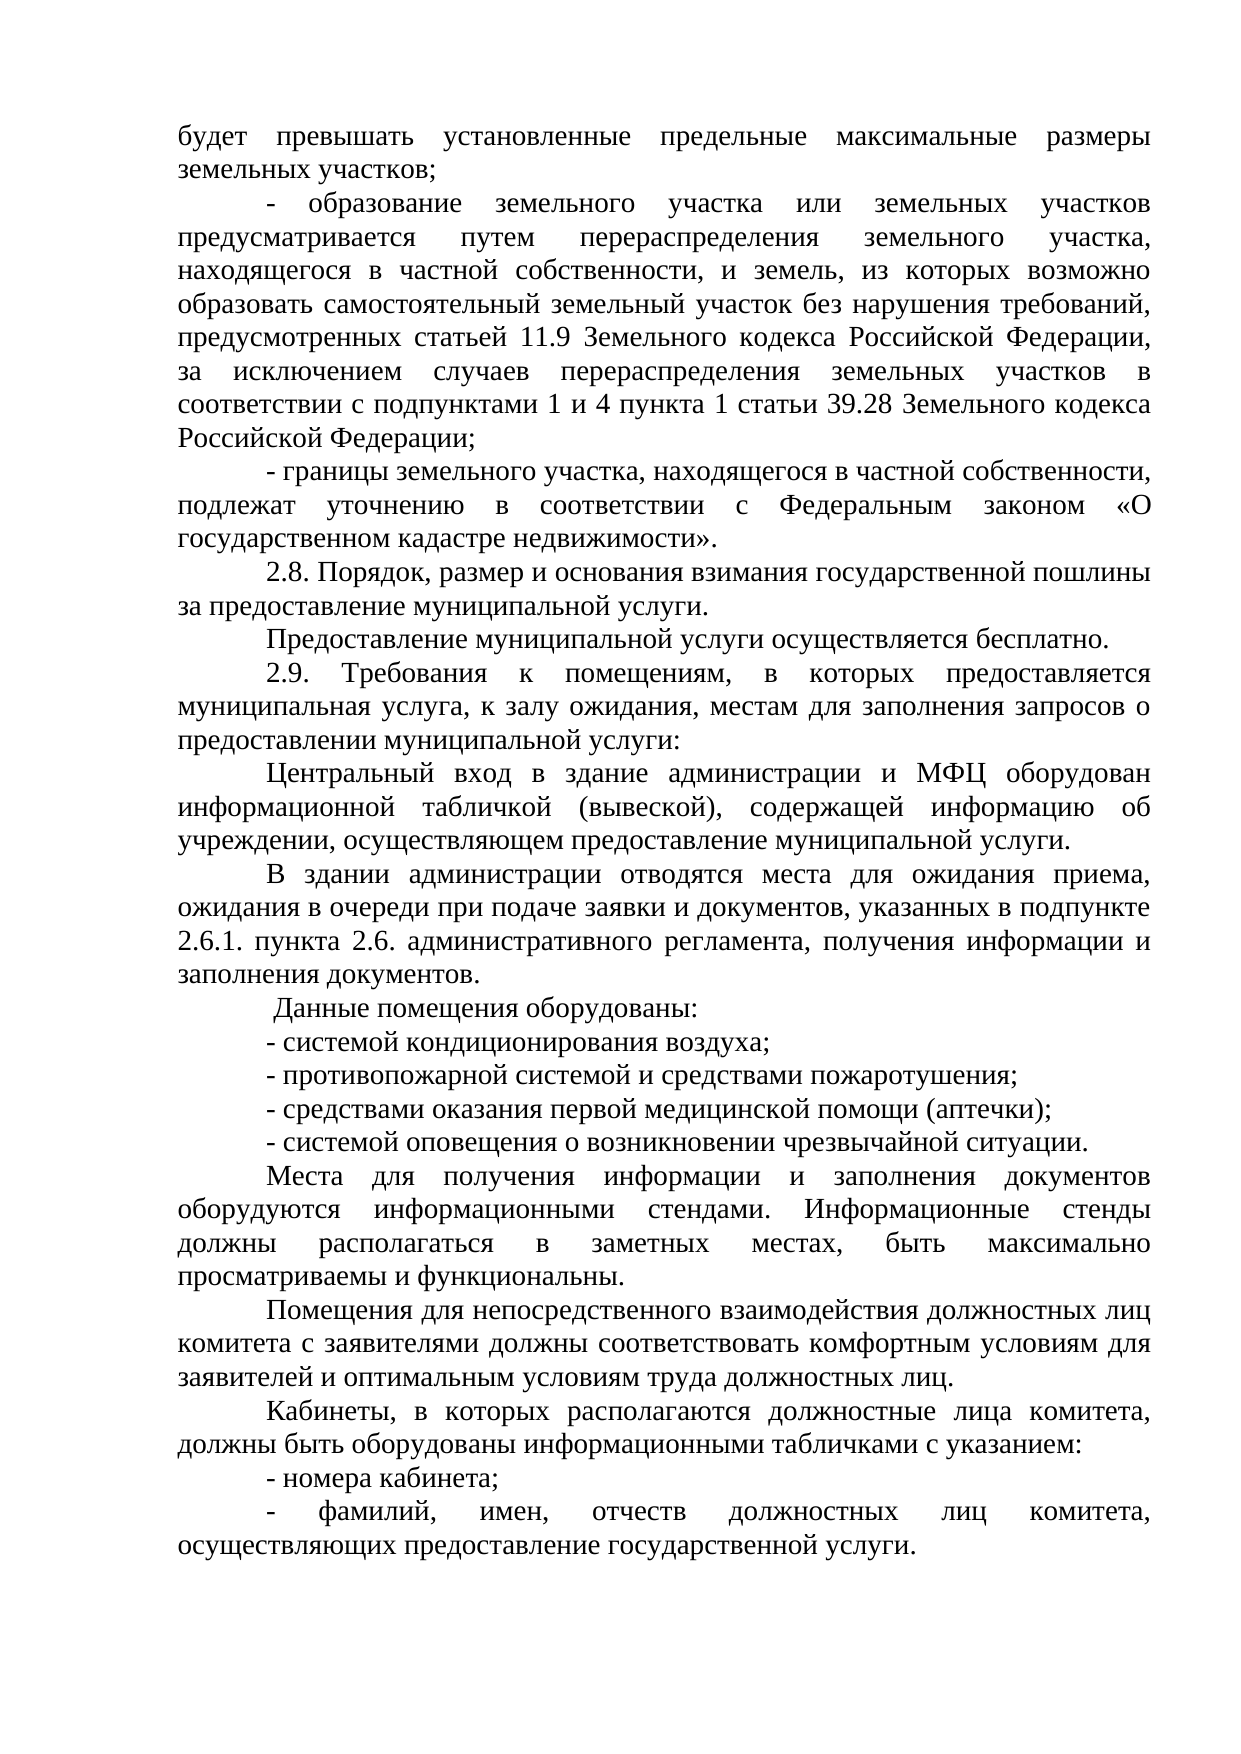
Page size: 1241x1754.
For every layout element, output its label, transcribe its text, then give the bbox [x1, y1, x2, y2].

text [177, 118, 1152, 185]
text Места для получения информации и заполнения документов оборудуются информационными стендами. Информационные стенды должны располагаться в заметных местах, быть максимально просматриваемы и функциональны. [177, 1158, 1152, 1292]
text - системой оповещения о возникновении чрезвычайной ситуации. [177, 1124, 1152, 1158]
text Центральный вход в здание администрации и МФЦ оборудован информационной табличкой (вывеской), содержащей информацию об учреждении, осуществляющем предоставление муниципальной услуги. [177, 755, 1152, 856]
text - границы земельного участка, находящегося в частной собственности, подлежат уточнению в соответствии с Федеральным законом «О государственном кадастре недвижимости». [177, 453, 1152, 554]
text - средствами оказания первой медицинской помощи (аптечки); [177, 1091, 1152, 1124]
text - противопожарной системой и средствами пожаротушения; [177, 1057, 1152, 1091]
text В здании администрации отводятся места для ожидания приема, ожидания в очереди при подаче заявки и документов, указанных в подпункте 2.6.1. пункта 2.6. административного регламента, получения информации и заполнения документов. [177, 856, 1152, 990]
text Помещения для непосредственного взаимодействия должностных лиц комитета с заявителями должны соответствовать комфортным условиям для заявителей и оптимальным условиям труда должностных лиц. [177, 1292, 1152, 1393]
text - образование земельного участка или земельных участков предусматривается путем перераспределения земельного участка, находящегося в частной собственности, и земель, из которых возможно образовать самостоятельный земельный участок без нарушения требований, предусмотренных статьей 11.9 Земельного кодекса Российской Федерации, за исключением случаев перераспределения земельных участков в соответствии с подпунктами 1 и 4 пункта 1 статьи 39.28 Земельного кодекса Российской Федерации; [177, 185, 1152, 453]
text - системой кондиционирования воздуха; [177, 1024, 1152, 1057]
text Предоставление муниципальной услуги осуществляется бесплатно. [177, 621, 1152, 655]
text Кабинеты, в которых располагаются должностные лица комитета, должны быть оборудованы информационными табличками с указанием: [177, 1393, 1152, 1460]
text Данные помещения оборудованы: [177, 990, 1152, 1024]
text - фамилий, имен, отчеств должностных лиц комитета, осуществляющих предоставление государственной услуги. [177, 1493, 1152, 1560]
text - номера кабинета; [177, 1460, 1152, 1493]
text 2.9. Требования к помещениям, в которых предоставляется муниципальная услуга, к залу ожидания, местам для заполнения запросов о предоставлении муниципальной услуги: [177, 655, 1152, 755]
text 2.8. Порядок, размер и основания взимания государственной пошлины за предоставление муниципальной услуги. [177, 554, 1152, 621]
